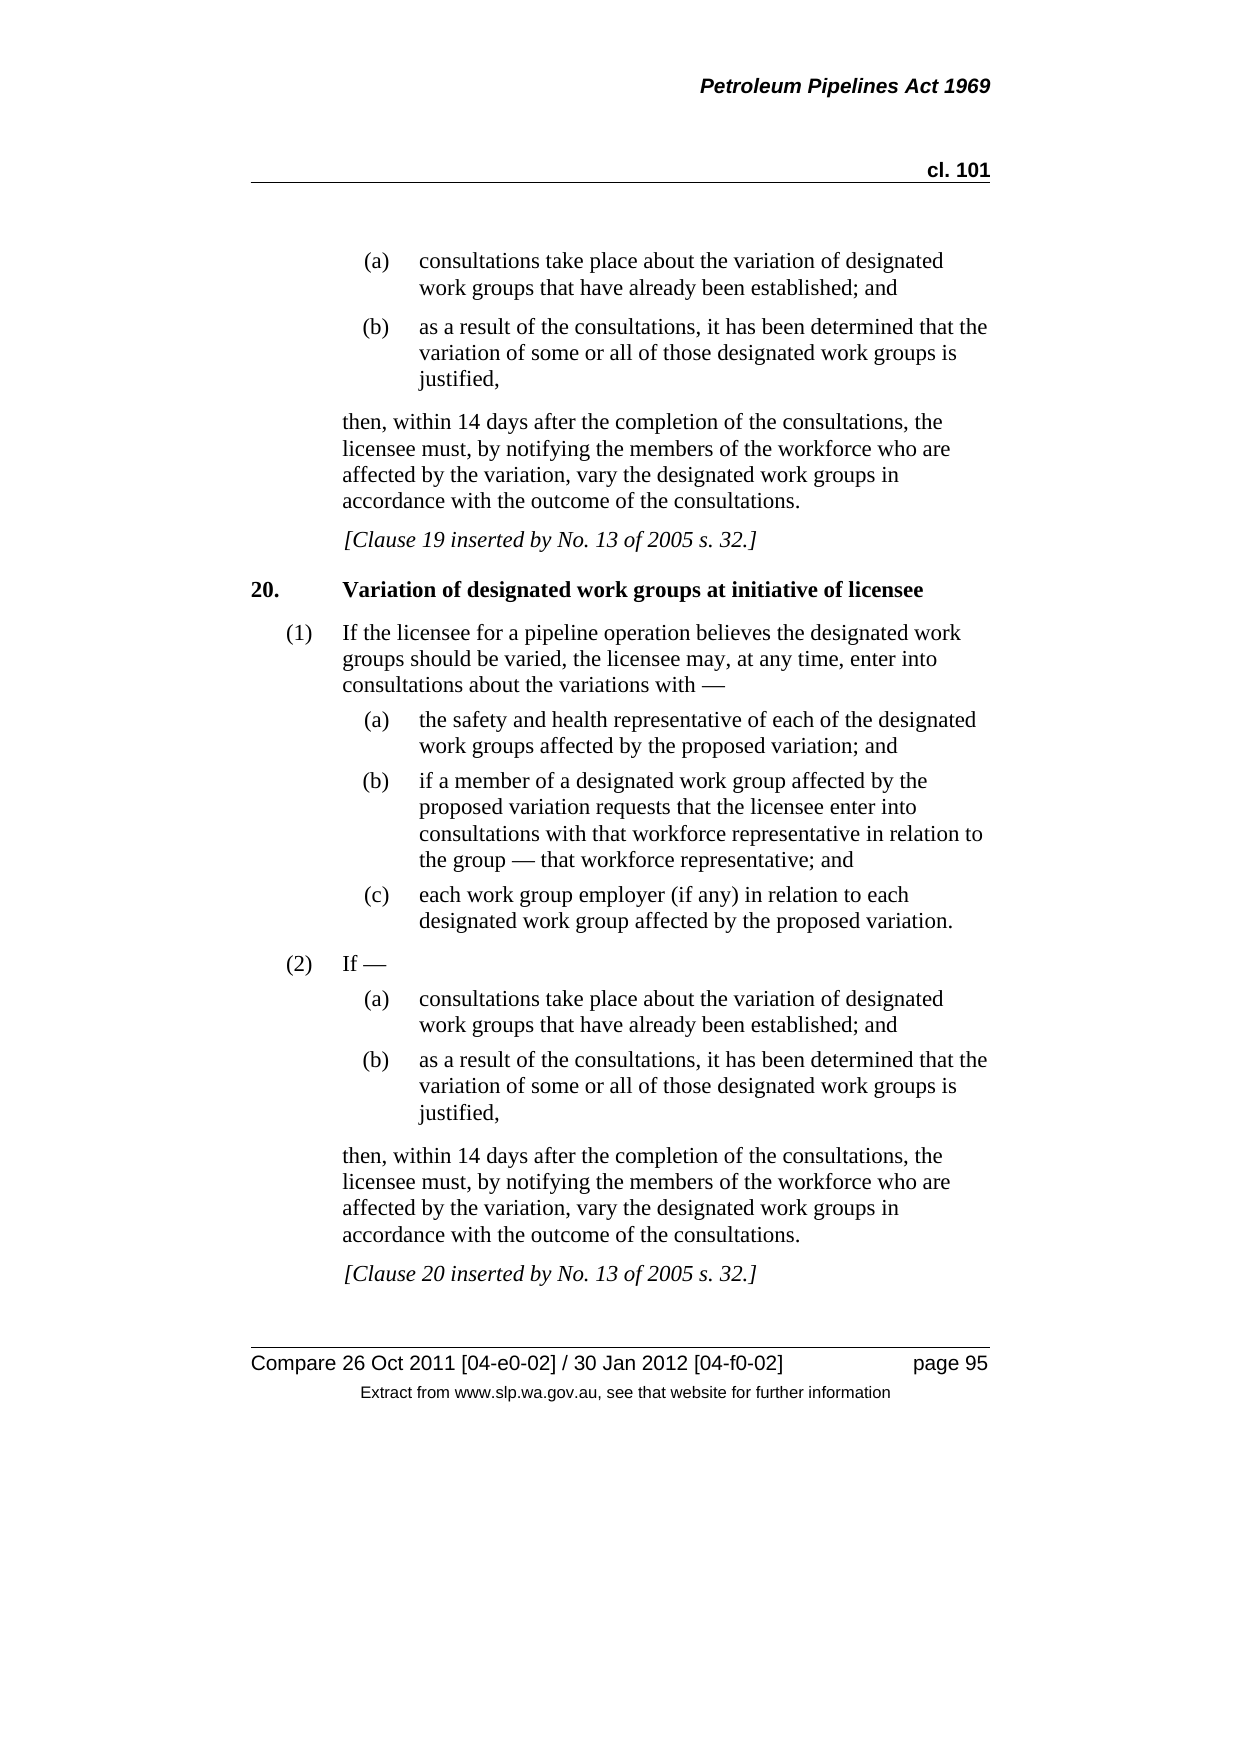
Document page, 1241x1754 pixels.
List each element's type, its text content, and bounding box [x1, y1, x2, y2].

text (b) if a member of a designated work group affected by the proposed variation requests that the licensee enter into consultations with that workforce representative in relation to the group — that workforce representative; and [251, 767, 990, 872]
text then, within 14 days after the completion of the consultations, the licensee must, by notifying the members of the workforce who are affected by the variation, vary the designated work groups in accordance with the outcome of the consultations. [251, 408, 990, 514]
text (b) as a result of the consultations, it has been determined that the variation of some or all of those designated work groups is justified, [251, 1046, 990, 1125]
text (b) as a result of the consultations, it has been determined that the variation of some or all of those designated work groups is justified, [251, 313, 990, 392]
text then, within 14 days after the completion of the consultations, the licensee must, by notifying the members of the workforce who are affected by the variation, vary the designated work groups in accordance with the outcome of the consultations. [251, 1142, 990, 1247]
text (a) consultations take place about the variation of designated work groups that have already been established; and [251, 247, 990, 300]
text (2) If — [251, 950, 990, 977]
text (1) If the licensee for a pipeline operation believes the designated work groups should be varied, the licensee may, at any time, enter into consultations about the variations with — [251, 619, 990, 698]
text (a) consultations take place about the variation of designated work groups that have already been established; and [251, 985, 990, 1038]
text [Clause 19 inserted by No. 13 of 2005 s. 32.] [251, 526, 990, 553]
text [Clause 20 inserted by No. 13 of 2005 s. 32.] [251, 1259, 990, 1286]
subtitle 20. Variation of designated work groups at initiative of licensee [251, 576, 990, 602]
text (c) each work group employer (if any) in relation to each designated work group affected by the proposed variation. [251, 881, 990, 933]
text (a) the safety and health representative of each of the designated work groups affected by the proposed variation; and [251, 706, 990, 759]
